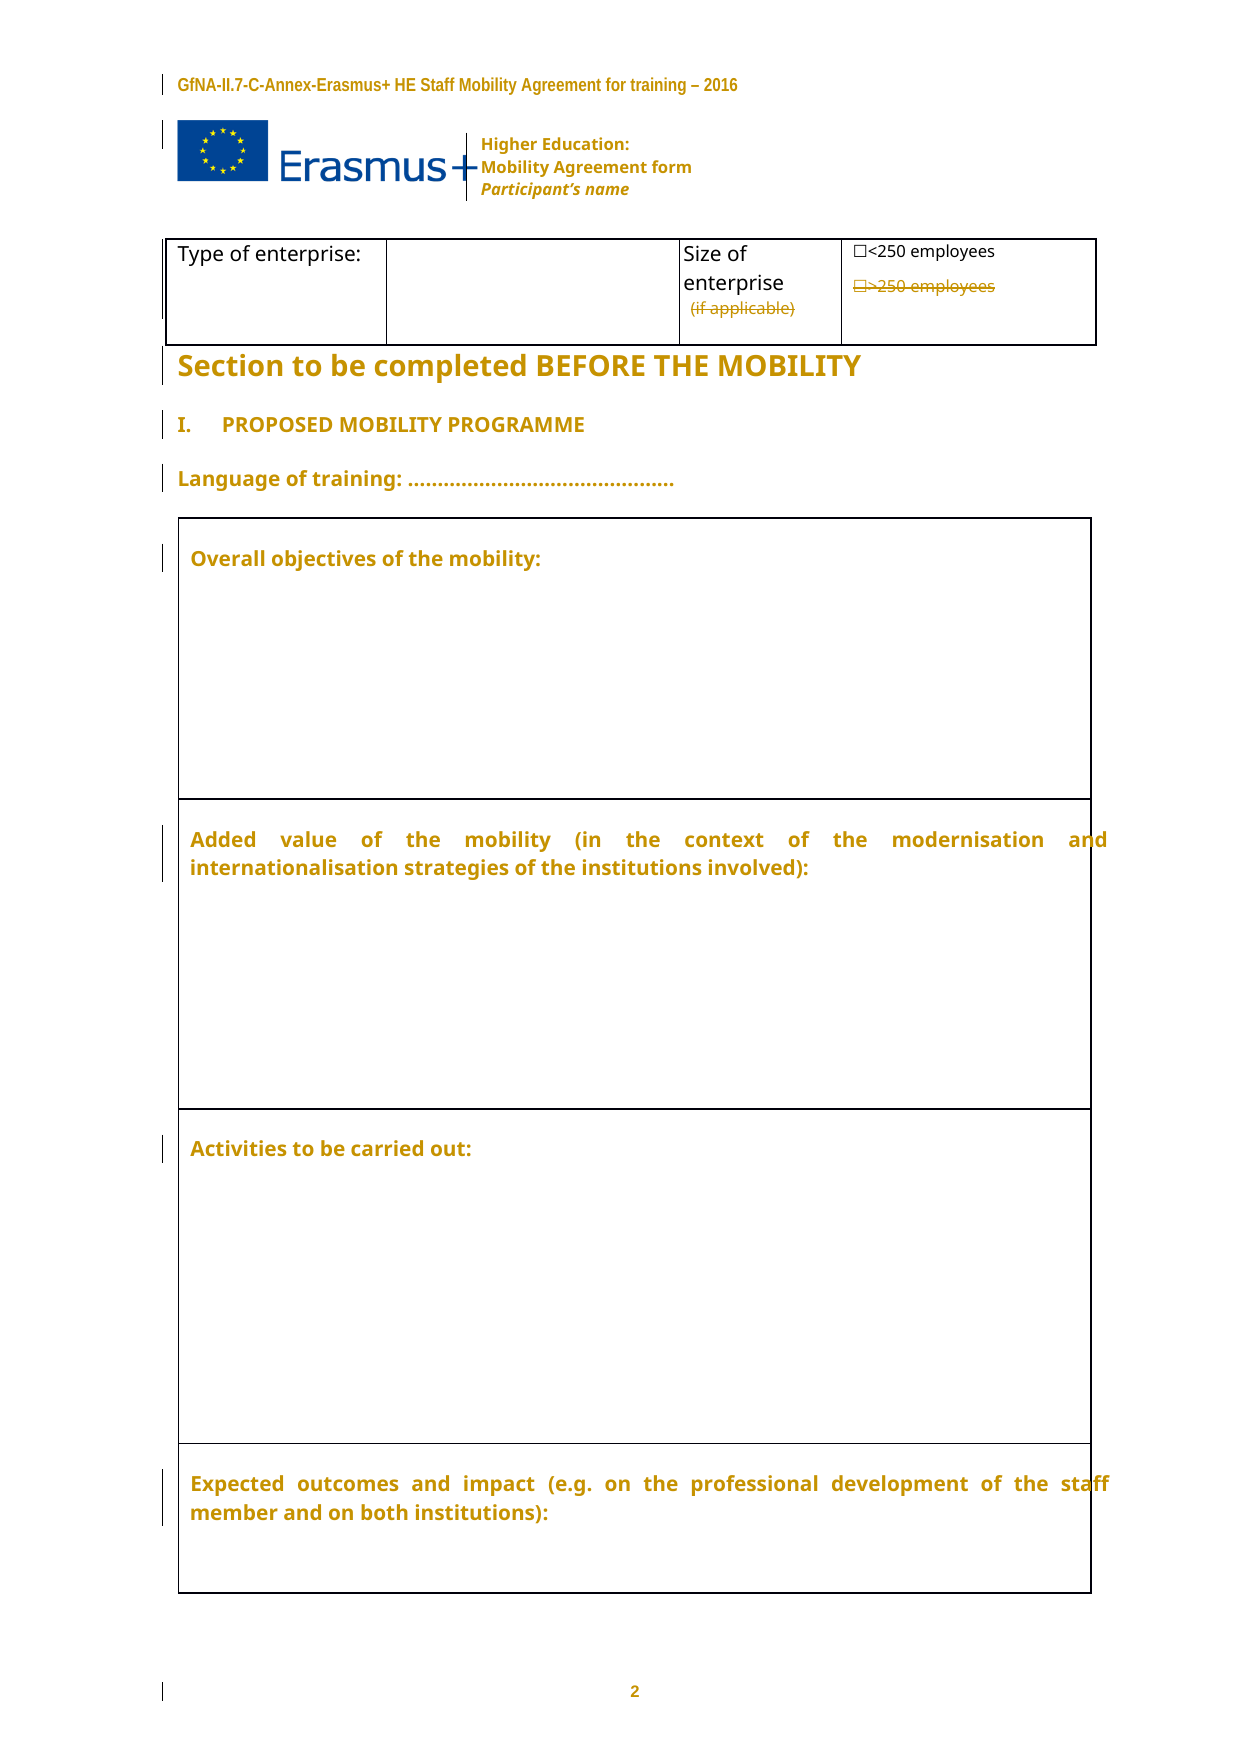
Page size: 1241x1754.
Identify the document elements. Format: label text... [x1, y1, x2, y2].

text Section to be completed BEFORE THE MOBILITY [177, 346, 1122, 385]
table_cell Type of enterprise: [167, 240, 386, 344]
table_cell Activities to be carried out: [179, 1110, 1090, 1443]
text Language of training: ……………………………………… [177, 464, 1122, 492]
table_cell Added value of the mobility (in the context of the modernisation and internationalisation strategies of the institutions involved): [179, 800, 1090, 1108]
picture [177, 120, 478, 182]
table_header Overall objectives of the mobility: [179, 519, 1090, 798]
table_cell [387, 240, 679, 344]
table_cell Size of enterprise [680, 240, 841, 344]
subtitle I. PROPOSED MOBILITY PROGRAMME [177, 410, 1122, 439]
table_cell Expected outcomes and impact (e.g. on the professional development of the staff member and on both institutions): [179, 1444, 1090, 1592]
table_cell <250 employees [842, 240, 1095, 344]
